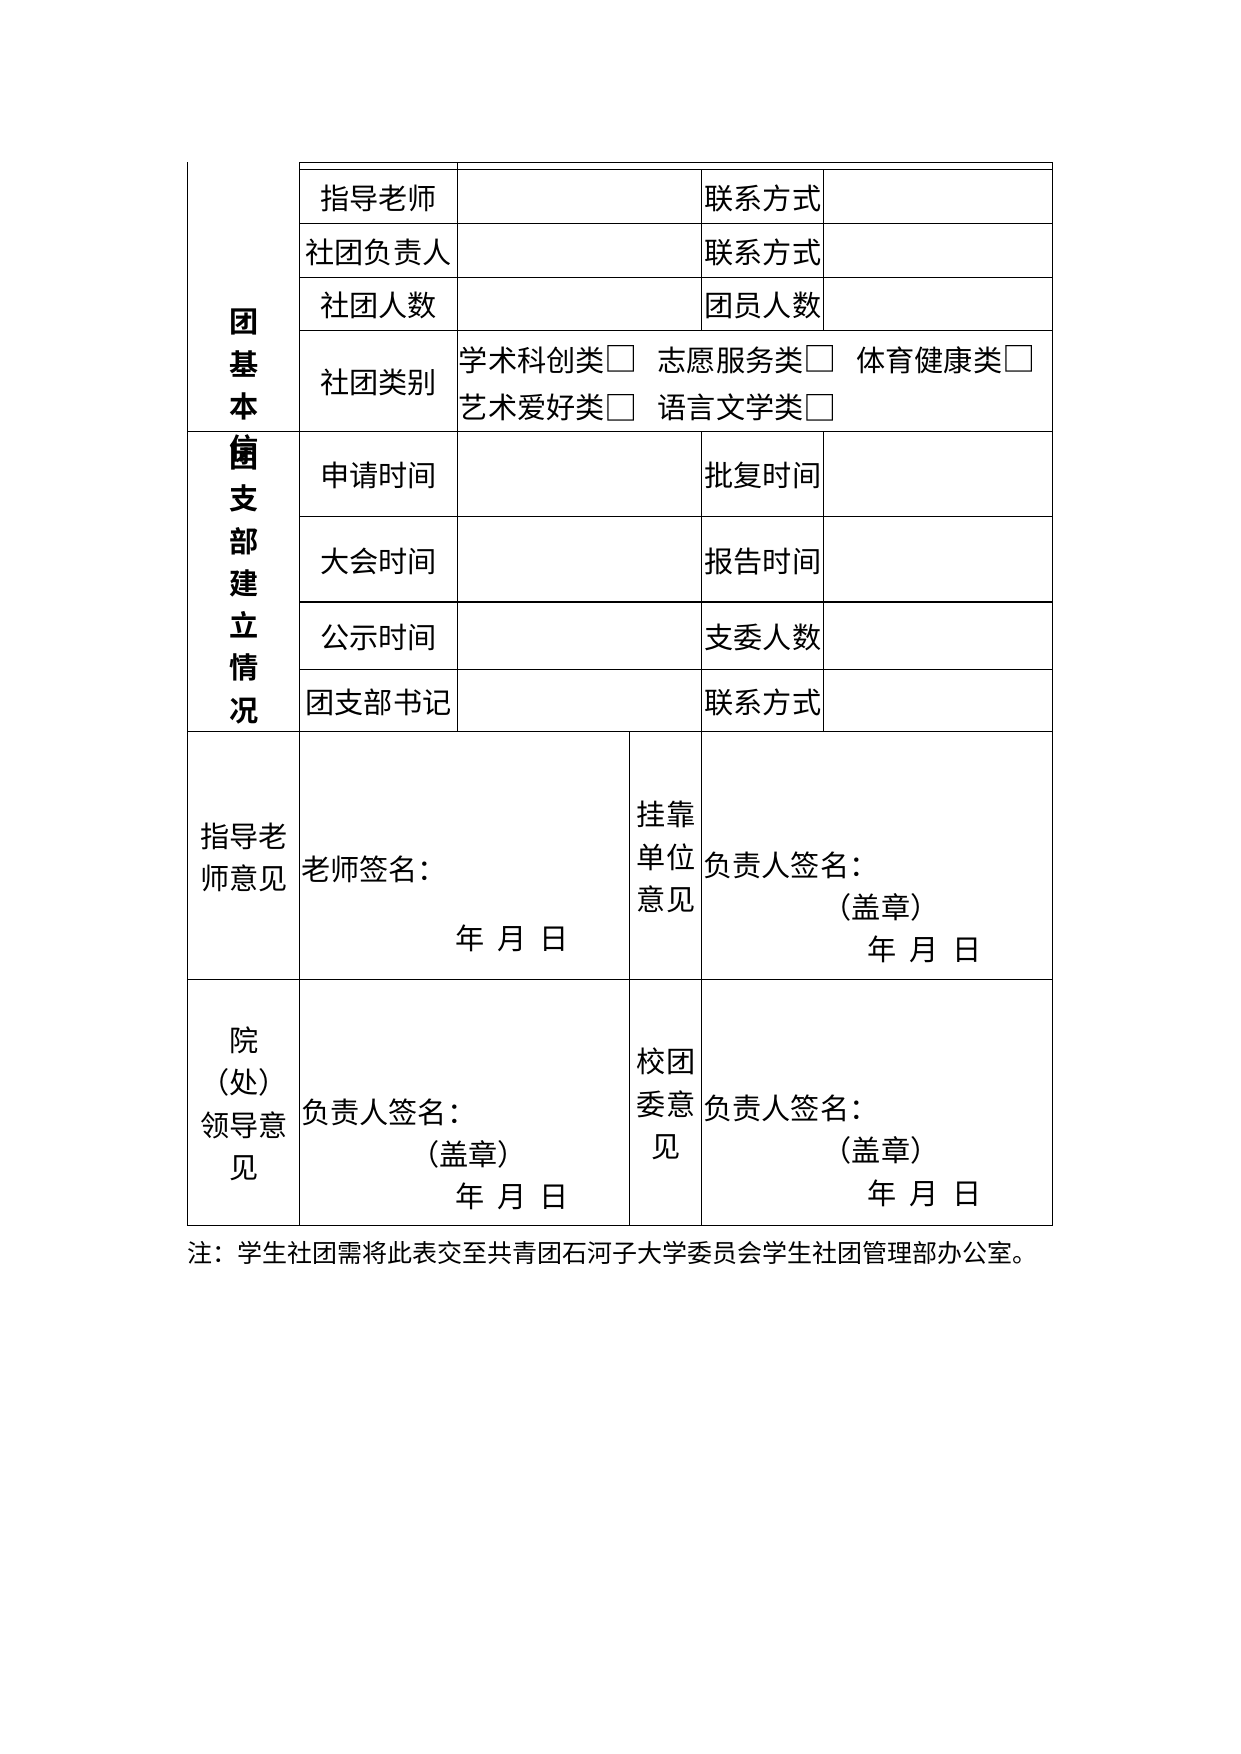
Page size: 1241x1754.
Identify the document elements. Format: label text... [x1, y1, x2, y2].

table_cell [458, 170, 701, 223]
table_cell 社团人数 [300, 278, 457, 330]
table_cell 大会时间 [300, 517, 457, 601]
table_cell 负责人签名： （盖章） 年 月 日 [702, 980, 1052, 1225]
table_cell [824, 670, 1052, 731]
table_cell [824, 603, 1052, 668]
table_cell [824, 432, 1052, 516]
table_cell 申请时间 [300, 432, 457, 516]
table_cell [458, 278, 701, 330]
table_cell 批复时间 [702, 432, 823, 516]
table_cell [458, 224, 701, 277]
table_cell 负责人签名： （盖章） 年 月 日 [702, 732, 1052, 978]
table_cell 指导老师 [300, 170, 457, 223]
table_cell 指导老师意见 [188, 732, 299, 978]
table_cell [824, 170, 1052, 223]
table_cell 公示时间 [300, 603, 457, 668]
table_cell 挂靠单位意见 [630, 732, 701, 978]
table_cell [458, 163, 1052, 169]
text 注：学生社团需将此表交至共青团石河子大学委员会学生社团管理部办公室。 [187, 1233, 1096, 1270]
table_cell 老师签名： 年 月 日 [300, 732, 629, 978]
table_cell [458, 517, 701, 601]
table_cell 学术科创类□ 志愿服务类□ 体育健康类□ 艺术爱好类□ 语言文学类□ [458, 331, 1052, 431]
table_cell 院（处）领导意见 [188, 980, 299, 1225]
table_cell 社团类别 [300, 331, 457, 431]
table_cell 联系方式 [702, 670, 823, 731]
table_cell [824, 517, 1052, 601]
table_cell 负责人签名： （盖章） 年 月 日 [300, 980, 629, 1225]
table_cell 报告时间 [702, 517, 823, 601]
table_cell 团员人数 [702, 278, 823, 330]
table_cell 社团负责人 [300, 224, 457, 277]
table_cell [458, 432, 701, 516]
table_cell [824, 278, 1052, 330]
table_cell [458, 603, 701, 668]
table_cell [458, 670, 701, 731]
table_cell 校团委意见 [630, 980, 701, 1225]
table_cell 支委人数 [702, 603, 823, 668]
table_cell 联系方式 [702, 224, 823, 277]
table_cell 团 支 部 建 立 情 况 [188, 432, 299, 731]
table_cell 联系方式 [702, 170, 823, 223]
table_cell 团支部书记 [300, 670, 457, 731]
table_cell [824, 224, 1052, 277]
